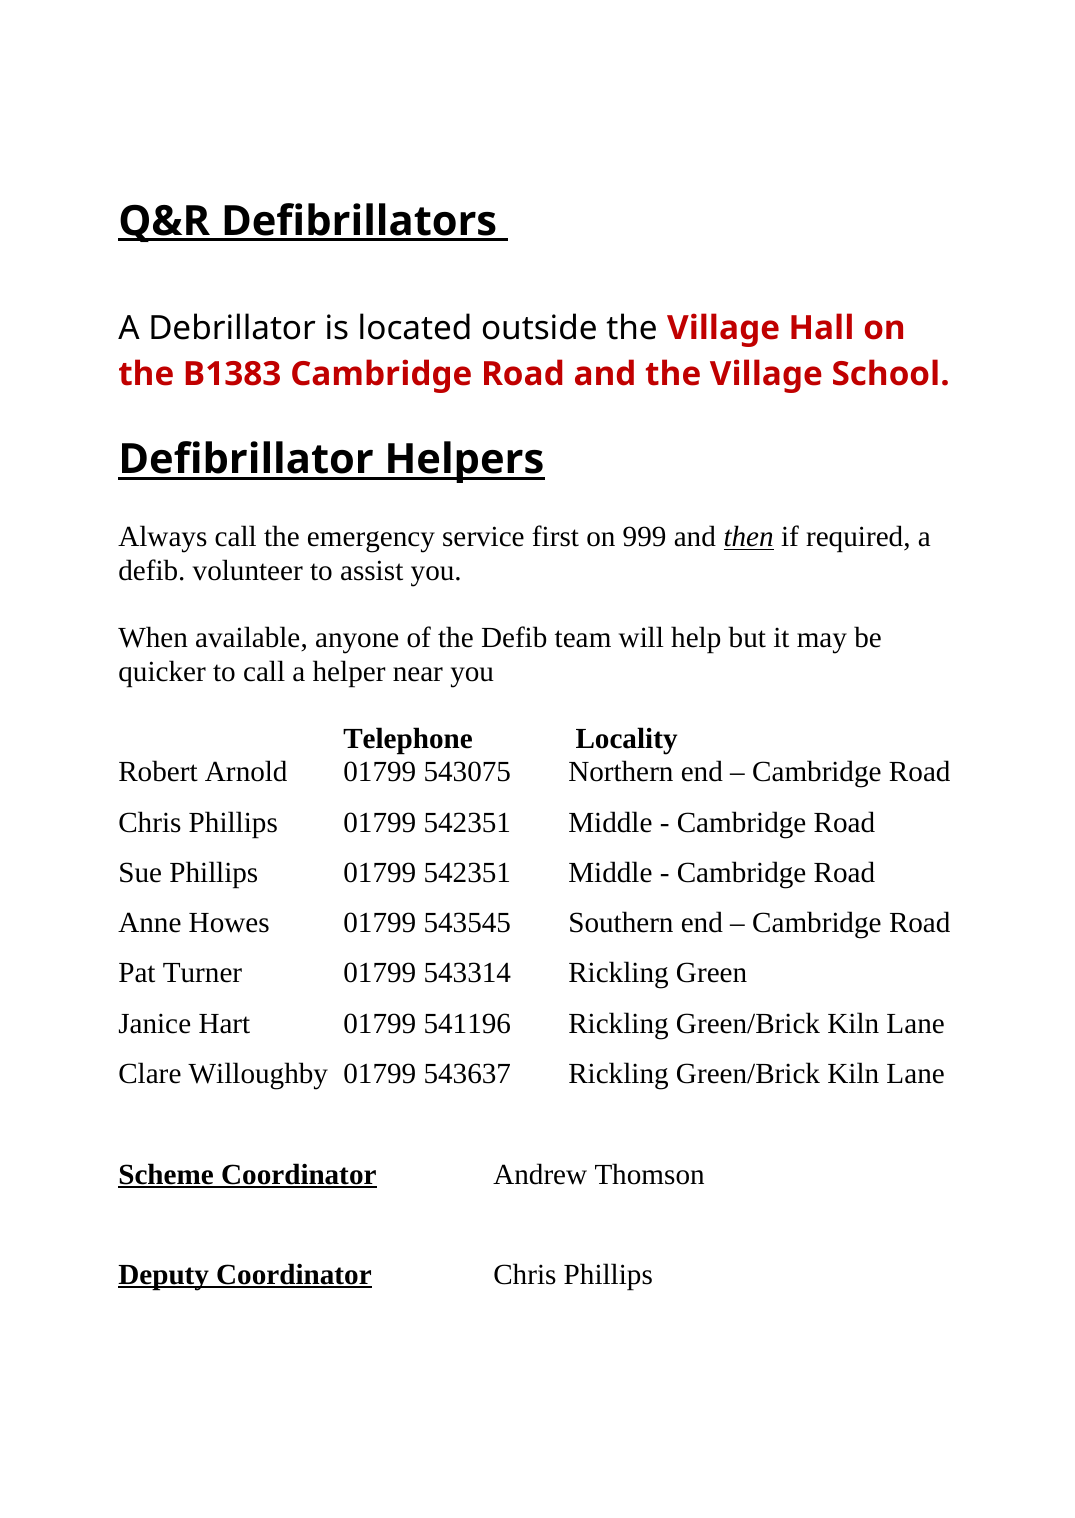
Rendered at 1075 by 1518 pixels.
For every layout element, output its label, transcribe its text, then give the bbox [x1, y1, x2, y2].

text When available, anyone of the Defib team will help but it may be quicker to call a helper near you [118, 620, 957, 687]
text Anne Howes 01799 543545 Southern end – Cambridge Road [118, 905, 957, 939]
text Always call the emergency service first on 999 and then if required, a defib. volunteer to assist you. [118, 519, 957, 587]
text Scheme Coordinator Andrew Thomson [118, 1157, 957, 1190]
text Sue Phillips 01799 542351 Middle - Cambridge Road [118, 855, 957, 888]
text Deputy Coordinator Chris Phillips [118, 1257, 957, 1291]
text Janice Hart 01799 541196 Rickling Green/Brick Kiln Lane [118, 1006, 957, 1039]
text Telephone Locality [118, 721, 957, 754]
text Clare Willoughby 01799 543637 Rickling Green/Brick Kiln Lane [118, 1056, 957, 1090]
text A Debrillator is located outside the Village Hall on the B1383 Cambridge Road and the Village School. [118, 304, 957, 395]
text Chris Phillips 01799 542351 Middle - Cambridge Road [118, 805, 957, 838]
text Robert Arnold 01799 543075 Northern end – Cambridge Road [118, 754, 957, 788]
text Q&R Defibrillators [118, 190, 957, 247]
text Pat Turner 01799 543314 Rickling Green [118, 956, 957, 989]
text Defibrillator Helpers [118, 429, 957, 486]
